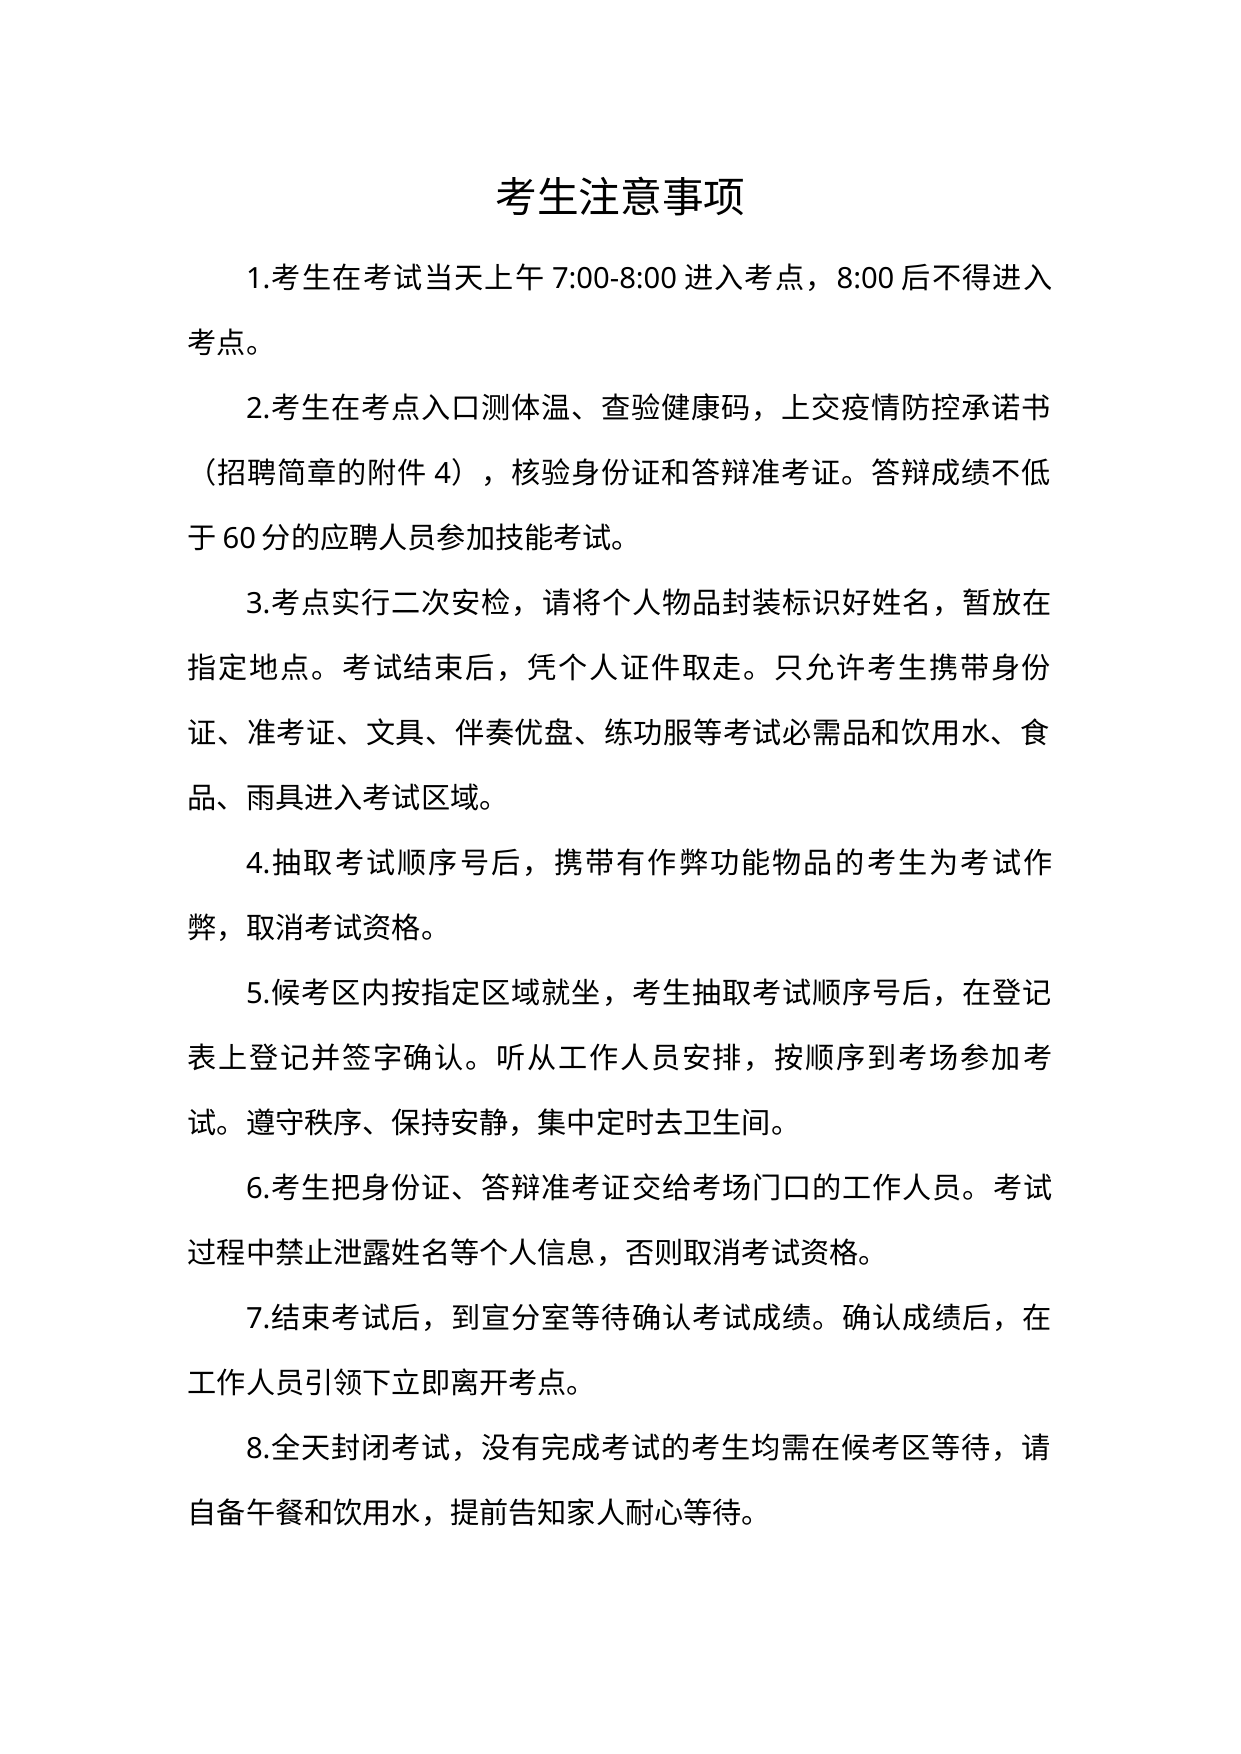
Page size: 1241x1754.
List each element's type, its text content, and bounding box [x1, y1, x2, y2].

list 4.抽取考试顺序号后，携带有作弊功能物品的考生为考试作弊，取消考试资格。 [187, 828, 1053, 958]
text 7.结束考试后，到宣分室等待确认考试成绩。确认成绩后，在工作人员引领下立即离开考点。 [187, 1283, 1053, 1413]
list 5.候考区内按指定区域就坐，考生抽取考试顺序号后，在登记表上登记并签字确认。听从工作人员安排，按顺序到考场参加考试。遵守秩序、保持安静，集中定时去卫生间。 [187, 958, 1053, 1153]
text 8.全天封闭考试，没有完成考试的考生均需在候考区等待，请自备午餐和饮用水，提前告知家人耐心等待。 [187, 1413, 1053, 1543]
text 2.考生在考点入口测体温、查验健康码，上交疫情防控承诺书（招聘简章的附件4），核验身份证和答辩准考证。答辩成绩不低于60分的应聘人员参加技能考试。 [187, 373, 1053, 568]
list 3.考点实行二次安检，请将个人物品封装标识好姓名，暂放在指定地点。考试结束后，凭个人证件取走。只允许考生携带身份证、准考证、文具、伴奏优盘、练功服等考试必需品和饮用水、食品、雨具进入考试区域。 [187, 568, 1053, 828]
text 1.考生在考试当天上午7:00-8:00进入考点，8:00后不得进入考点。 [187, 243, 1053, 373]
text 考生注意事项 [187, 162, 1053, 227]
list 6.考生把身份证、答辩准考证交给考场门口的工作人员。考试过程中禁止泄露姓名等个人信息，否则取消考试资格。 [187, 1153, 1053, 1283]
